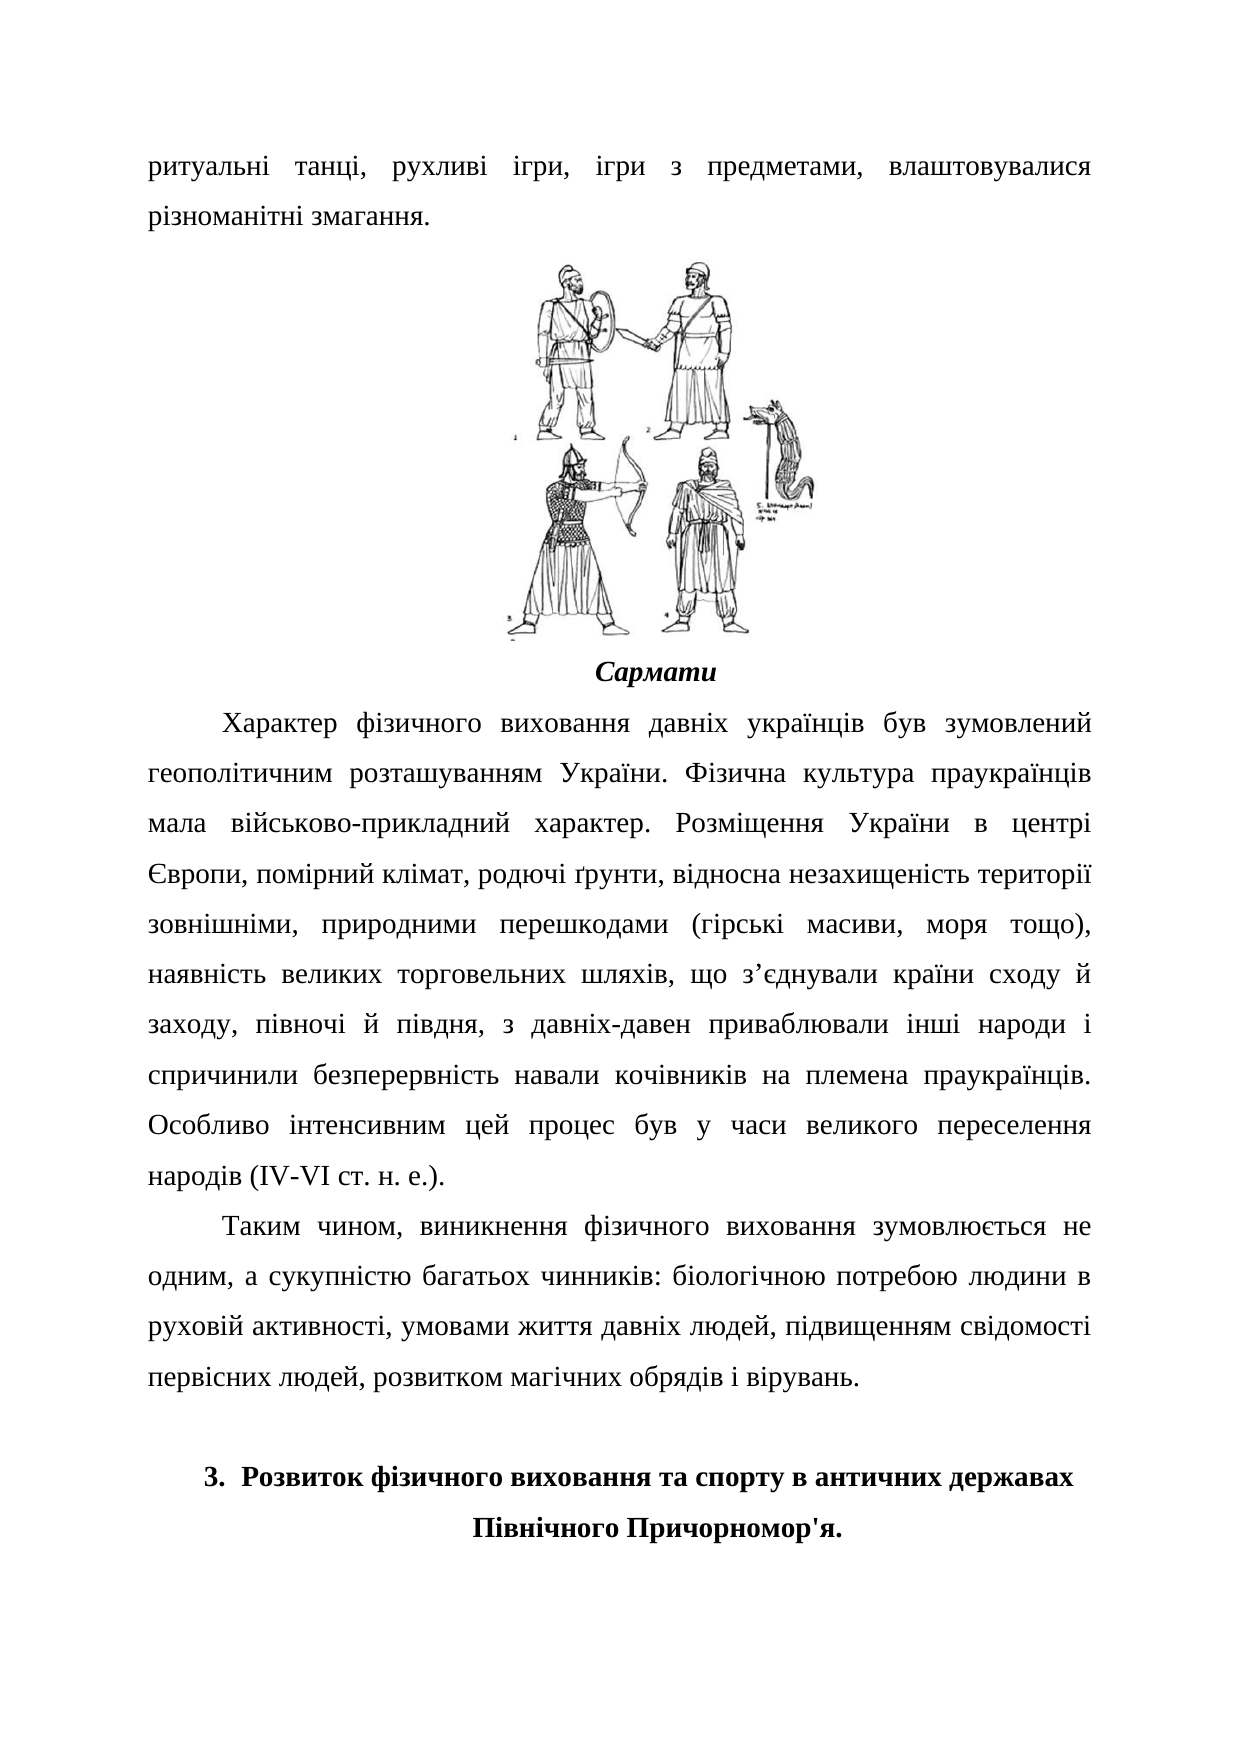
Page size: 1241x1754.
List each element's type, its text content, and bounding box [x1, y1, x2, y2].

text Сармати [148, 654, 1092, 688]
text Характер фізичного виховання давніх українців був зумовлений геополітичним розташуванням України. Фізична культура праукраїнців мала військово-прикладний характер. Розміщення України в центрі Європи, помірний клімат, родючі ґрунти, відносна незахищеність території зовнішніми, природними перешкодами (гірські масиви, моря тощо), наявність великих торговельних шляхів, що з’єднували країни сходу й заходу, півночі й півдня, з давніх-давен приваблювали інші народи і спричинили безперервність навали кочівників на племена праукраїнців. Особливо інтенсивним цей процес був у часи великого переселення народів (IV-VI ст. н. е.). [148, 705, 1092, 1191]
text Таким чином, виникнення фізичного виховання зумовлюється не одним, а сукупністю багатьох чинників: біологічною потребою людини в руховій активності, умовами життя давніх людей, підвищенням свідомості первісних людей, розвитком магічних обрядів і вірувань. [148, 1208, 1092, 1392]
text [148, 148, 1092, 232]
list Розвиток фізичного виховання та спорту в античних державах Північного Причорномор'я. [185, 1459, 1092, 1543]
